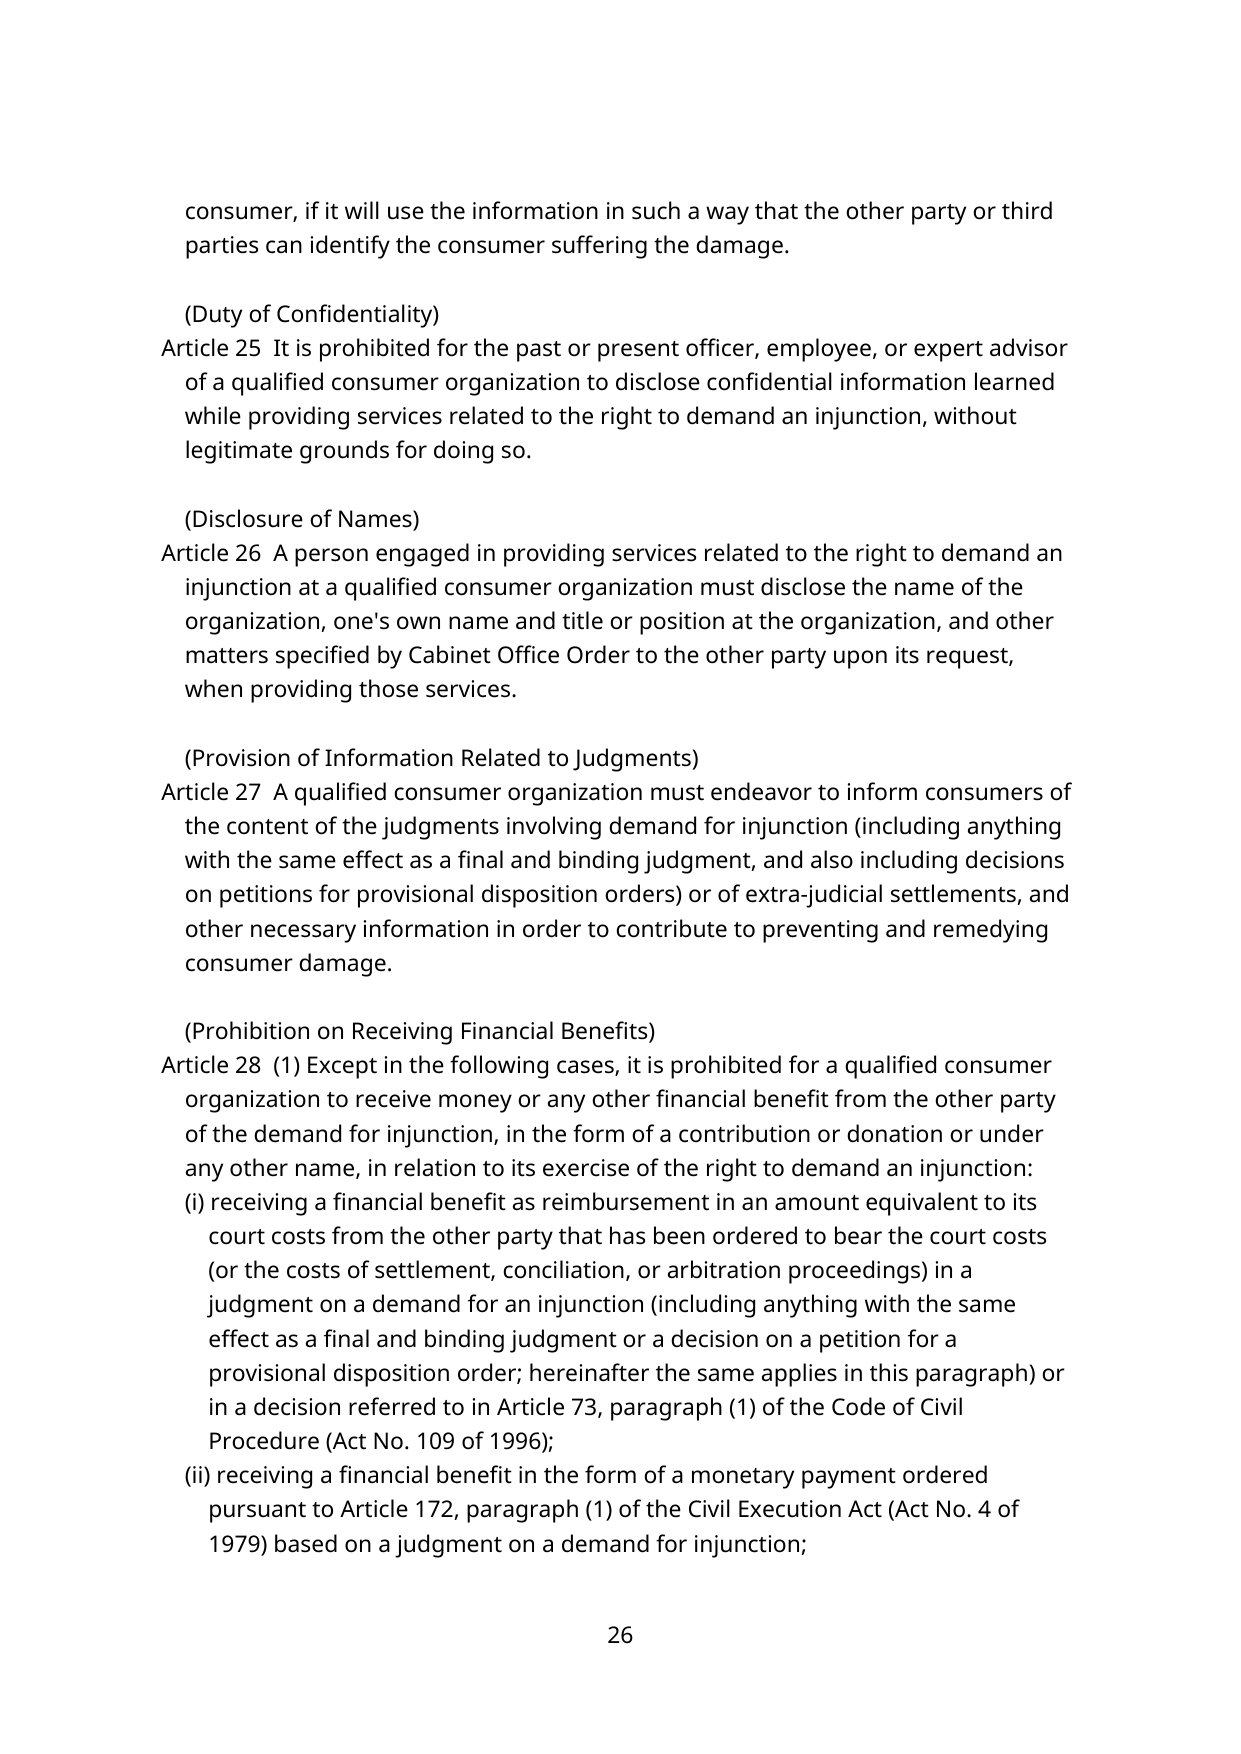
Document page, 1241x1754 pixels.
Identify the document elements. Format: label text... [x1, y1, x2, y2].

text (i) receiving a financial benefit as reimbursement in an amount equivalent to its court costs from the other party that has been ordered to bear the court costs (or the costs of settlement, conciliation, or arbitration proceedings) in a judgment on a demand for an injunction (including anything with the same effect as a final and binding judgment or a decision on a petition for a provisional disposition order; hereinafter the same applies in this paragraph) or in a decision referred to in Article 73, paragraph (1) of the Code of Civil Procedure (Act No. 109 of 1996); [184, 1184, 1079, 1458]
text (Disclosure of Names) [184, 501, 1079, 535]
text Article 26 A person engaged in providing services related to the right to demand an injunction at a qualified consumer organization must disclose the name of the organization, one's own name and title or position at the organization, and other matters specified by Cabinet Office Order to the other party upon its request, when providing those services. [161, 535, 1079, 706]
text (ii) receiving a financial benefit in the form of a monetary payment ordered pursuant to Article 172, paragraph (1) of the Civil Execution Act (Act No. 4 of 1979) based on a judgment on a demand for injunction; [184, 1458, 1079, 1560]
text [161, 194, 1079, 262]
text Article 25 It is prohibited for the past or present officer, employee, or expert advisor of a qualified consumer organization to disclose confidential information learned while providing services related to the right to demand an injunction, without legitimate grounds for doing so. [161, 330, 1079, 467]
text Article 27 A qualified consumer organization must endeavor to inform consumers of the content of the judgments involving demand for injunction (including anything with the same effect as a final and binding judgment, and also including decisions on petitions for provisional disposition orders) or of extra-judicial settlements, and other necessary information in order to contribute to preventing and remedying consumer damage. [161, 774, 1079, 979]
text (Duty of Confidentiality) [184, 296, 1079, 330]
text (Provision of Information Related to Judgments) [184, 740, 1079, 774]
text Article 28 (1) Except in the following cases, it is prohibited for a qualified consumer organization to receive money or any other financial benefit from the other party of the demand for injunction, in the form of a contribution or donation or under any other name, in relation to its exercise of the right to demand an injunction: [161, 1048, 1079, 1184]
text (Prohibition on Receiving Financial Benefits) [184, 1014, 1079, 1048]
